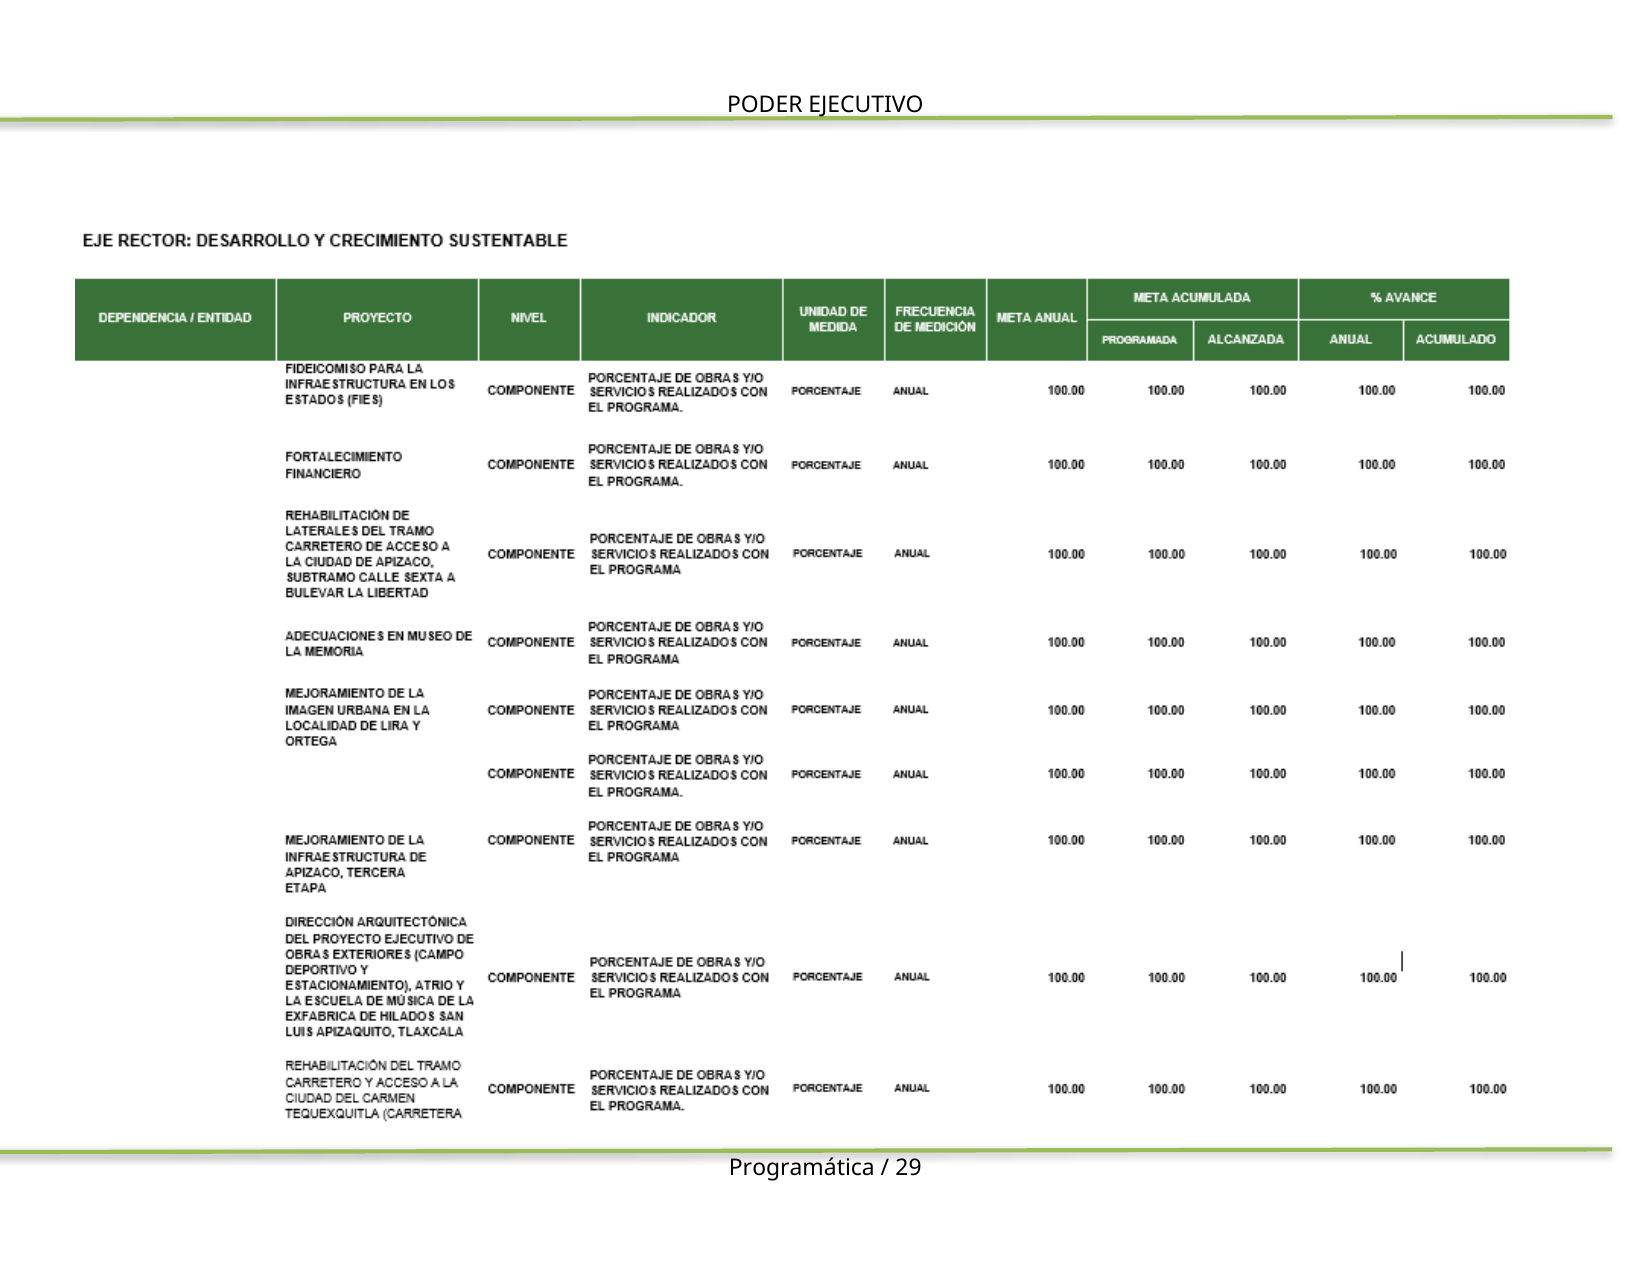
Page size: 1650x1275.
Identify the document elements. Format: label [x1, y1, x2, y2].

picture [75, 226, 1513, 1130]
